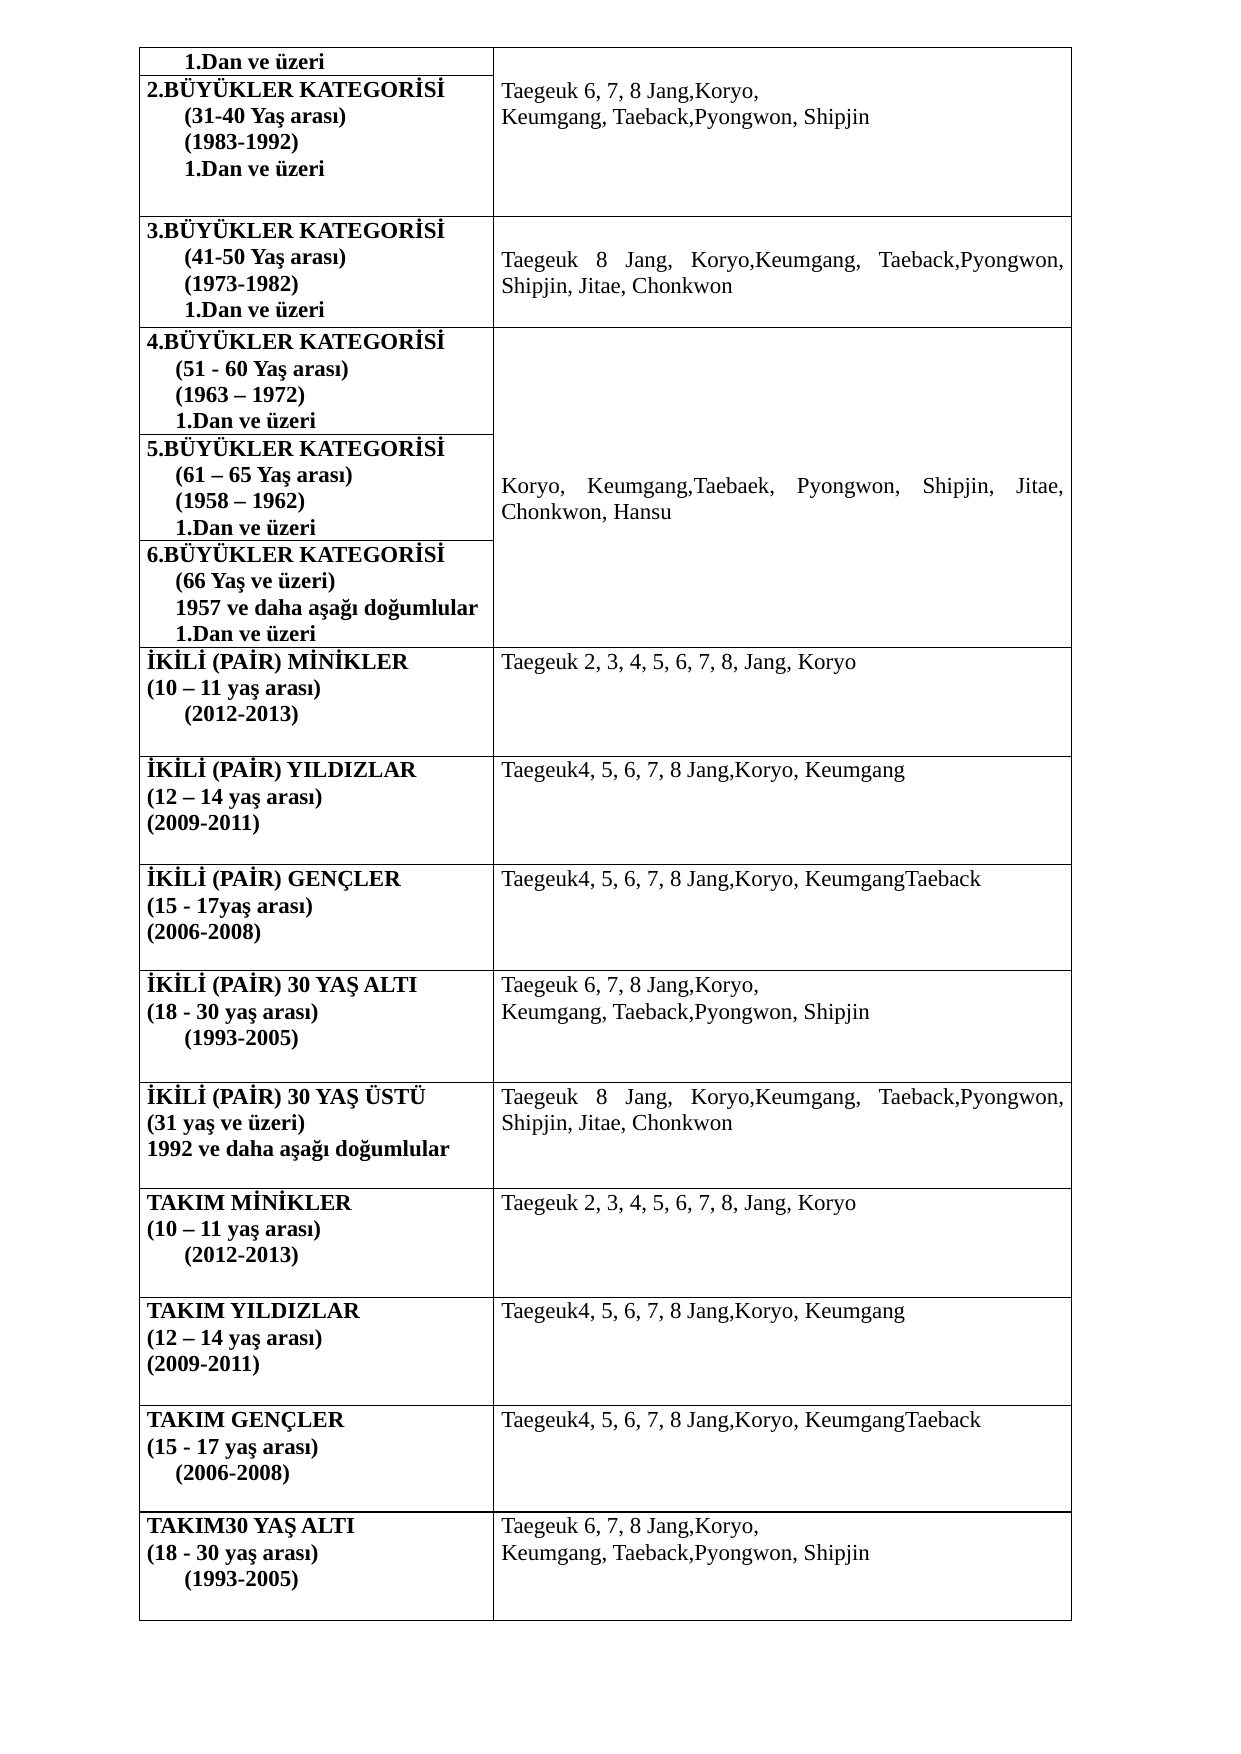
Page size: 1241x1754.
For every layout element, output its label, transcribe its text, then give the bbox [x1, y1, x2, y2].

table_cell Taegeuk 8 Jang, Koryo,Keumgang, Taeback,Pyongwon, Shipjin, Jitae, Chonkwon [494, 217, 1071, 327]
table_cell 5.BÜYÜKLER KATEGORİSİ (61 – 65 Yaş arası) (1958 – 1962) 1.Dan ve üzeri [140, 435, 493, 540]
table_cell Taegeuk4, 5, 6, 7, 8 Jang,Koryo, Keumgang [494, 1298, 1071, 1405]
table_cell Taegeuk 2, 3, 4, 5, 6, 7, 8, Jang, Koryo [494, 1189, 1071, 1297]
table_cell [494, 48, 1071, 216]
table_cell İKİLİ (PAİR) GENÇLER (15 - 17yaş arası) (2006-2008) [140, 865, 493, 970]
table_cell 2.BÜYÜKLER KATEGORİSİ (31-40 Yaş arası) (1983-1992) 1.Dan ve üzeri [140, 76, 493, 216]
table_cell Taegeuk4, 5, 6, 7, 8 Jang,Koryo, KeumgangTaeback [494, 865, 1071, 970]
table_cell Taegeuk4, 5, 6, 7, 8 Jang,Koryo, KeumgangTaeback [494, 1406, 1071, 1511]
table_cell İKİLİ (PAİR) YILDIZLAR (12 – 14 yaş arası) (2009-2011) [140, 757, 493, 864]
table_cell 4.BÜYÜKLER KATEGORİSİ (51 - 60 Yaş arası) (1963 – 1972) 1.Dan ve üzeri [140, 328, 493, 434]
table_cell TAKIM GENÇLER (15 - 17 yaş arası) (2006-2008) [140, 1406, 493, 1511]
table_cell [140, 48, 493, 75]
table_cell İKİLİ (PAİR) 30 YAŞ ALTI (18 - 30 yaş arası) (1993-2005) [140, 971, 493, 1082]
table_cell Taegeuk4, 5, 6, 7, 8 Jang,Koryo, Keumgang [494, 757, 1071, 864]
table_cell Taegeuk 6, 7, 8 Jang,Koryo, Keumgang, Taeback,Pyongwon, Shipjin [494, 971, 1071, 1082]
table_cell Taegeuk 8 Jang, Koryo,Keumgang, Taeback,Pyongwon, Shipjin, Jitae, Chonkwon [494, 1083, 1071, 1188]
table_cell Taegeuk 2, 3, 4, 5, 6, 7, 8, Jang, Koryo [494, 648, 1071, 756]
table_cell Koryo, Keumgang,Taebaek, Pyongwon, Shipjin, Jitae, Chonkwon, Hansu [494, 328, 1071, 647]
table_cell 6.BÜYÜKLER KATEGORİSİ (66 Yaş ve üzeri) 1957 ve daha aşağı doğumlular 1.Dan ve üzeri [140, 541, 493, 647]
table_cell Taegeuk 6, 7, 8 Jang,Koryo, Keumgang, Taeback,Pyongwon, Shipjin [494, 1513, 1071, 1620]
table_cell TAKIM YILDIZLAR (12 – 14 yaş arası) (2009-2011) [140, 1298, 493, 1405]
table_cell TAKIM30 YAŞ ALTI (18 - 30 yaş arası) (1993-2005) [140, 1513, 493, 1620]
table_cell 3.BÜYÜKLER KATEGORİSİ (41-50 Yaş arası) (1973-1982) 1.Dan ve üzeri [140, 217, 493, 327]
table_cell İKİLİ (PAİR) 30 YAŞ ÜSTÜ (31 yaş ve üzeri) 1992 ve daha aşağı doğumlular [140, 1083, 493, 1188]
table_cell TAKIM MİNİKLER (10 – 11 yaş arası) (2012-2013) [140, 1189, 493, 1297]
table_cell İKİLİ (PAİR) MİNİKLER (10 – 11 yaş arası) (2012-2013) [140, 648, 493, 756]
